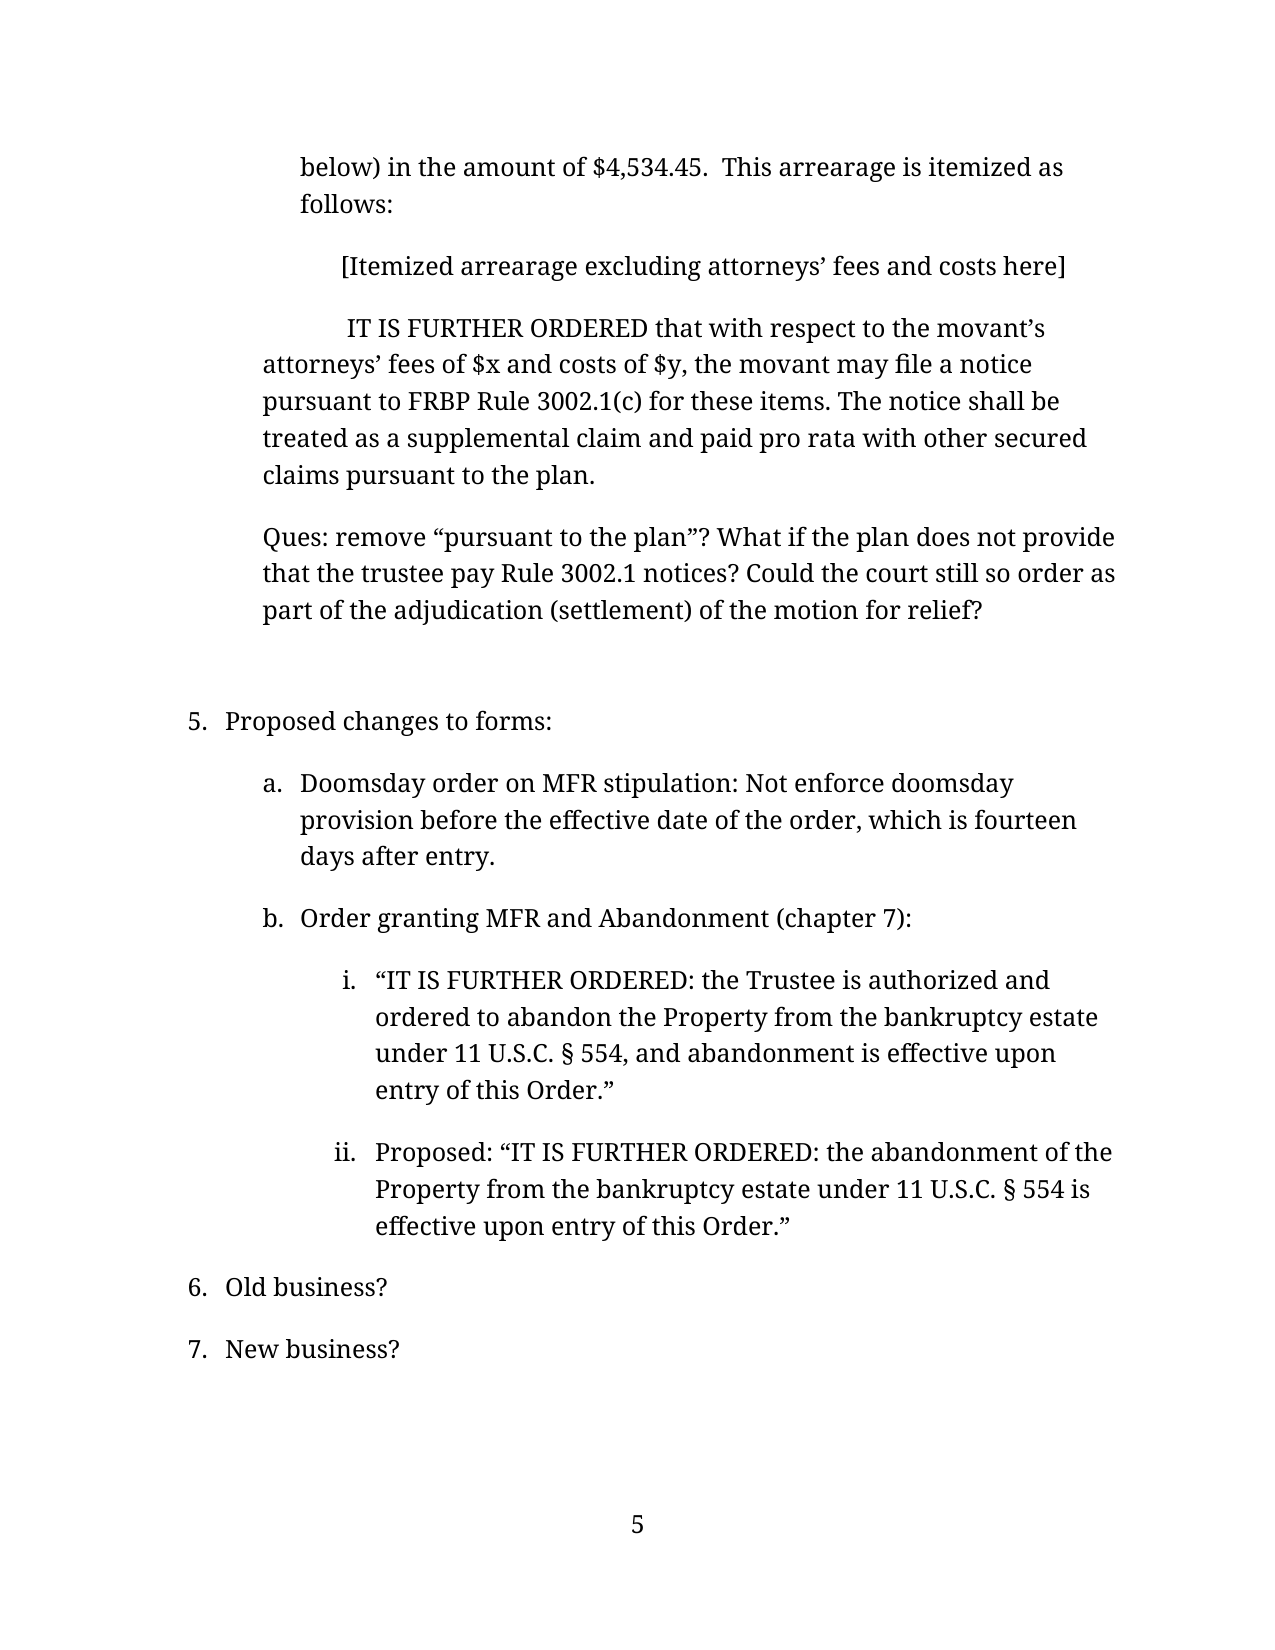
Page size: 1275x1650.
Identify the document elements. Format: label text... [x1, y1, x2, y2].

list New business? [187, 1332, 1125, 1366]
list Proposed changes to forms: [187, 704, 1125, 738]
list “IT IS FURTHER ORDERED: the Trustee is authorized and ordered to abandon the Property from the bankruptcy estate under 11 U.S.C. § 554, and abandonment is effective upon entry of this Order.” [356, 963, 1125, 1107]
text IT IS FURTHER ORDERED that with respect to the movant’s attorneys’ fees of $x and costs of $y, the movant may file a notice pursuant to FRBP Rule 3002.1(c) for these items. The notice shall be treated as a supplemental claim and paid pro rata with other secured claims pursuant to the plan. [262, 310, 1125, 491]
text [Itemized arrearage excluding attorneys’ fees and costs here] [262, 248, 1125, 283]
text Ques: remove “pursuant to the plan”? What if the plan does not provide that the trustee pay Rule 3002.1 notices? Could the court still so order as part of the adjudication (settlement) of the motion for relief? [262, 519, 1125, 627]
list Old business? [187, 1270, 1125, 1304]
list Doomsday order on MFR stipulation: Not enforce doomsday provision before the effective date of the order, which is fourteen days after entry. [262, 766, 1125, 873]
list Proposed: “IT IS FURTHER ORDERED: the abandonment of the Property from the bankruptcy estate under 11 U.S.C. § 554 is effective upon entry of this Order.” [356, 1135, 1125, 1242]
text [300, 150, 1125, 221]
list Order granting MFR and Abandonment (chapter 7): [262, 901, 1125, 935]
